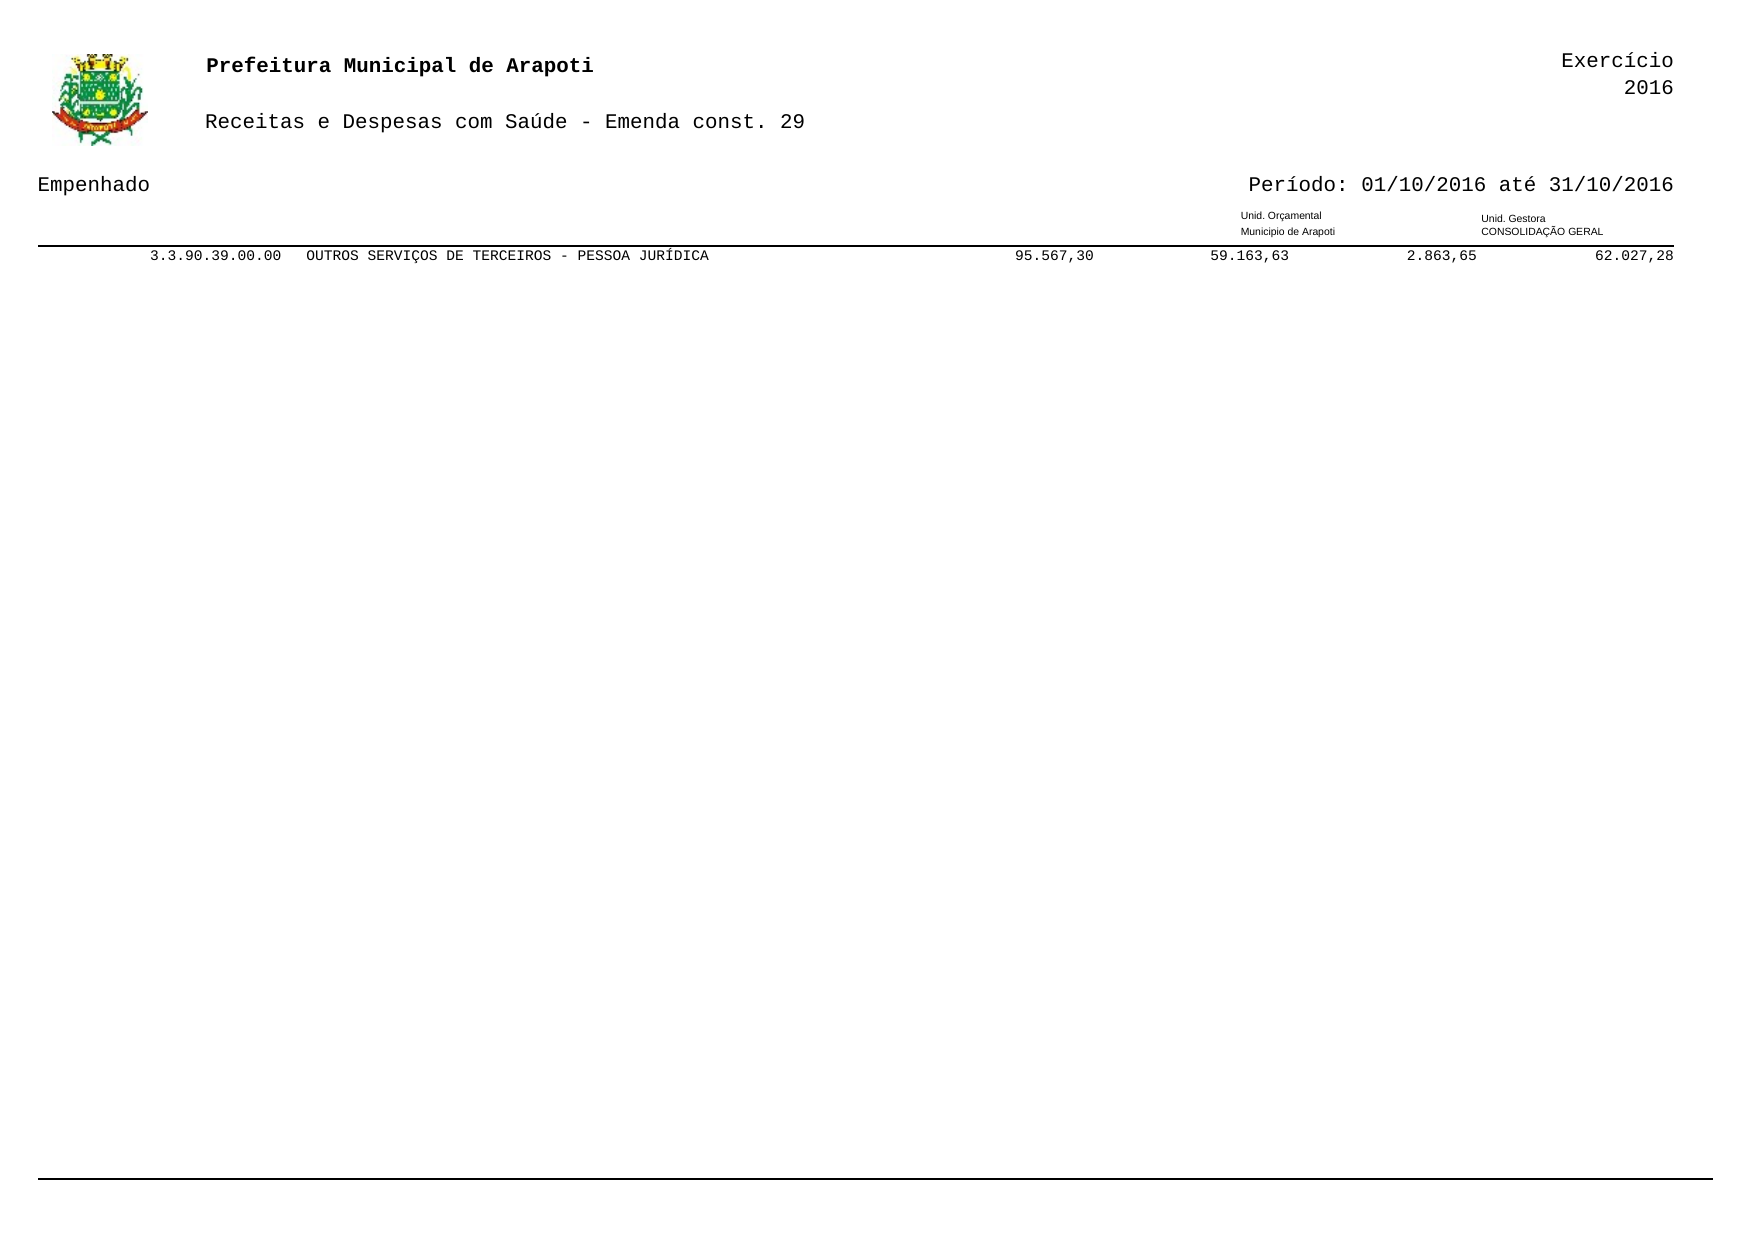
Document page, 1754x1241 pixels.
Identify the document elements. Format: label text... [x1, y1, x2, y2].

table_cell OUTROS SERVIÇOS DE TERCEIROS - PESSOA JURÍDICA [294, 246, 857, 274]
picture [50, 51, 148, 148]
table_cell 59.163,63 [1148, 246, 1343, 274]
table_cell 95.567,30 [858, 246, 1148, 274]
table_cell 3.3.90.39.00.00 [144, 246, 294, 274]
table_cell 62.027,28 [1531, 246, 1679, 274]
table_cell 2.863,65 [1344, 246, 1531, 274]
